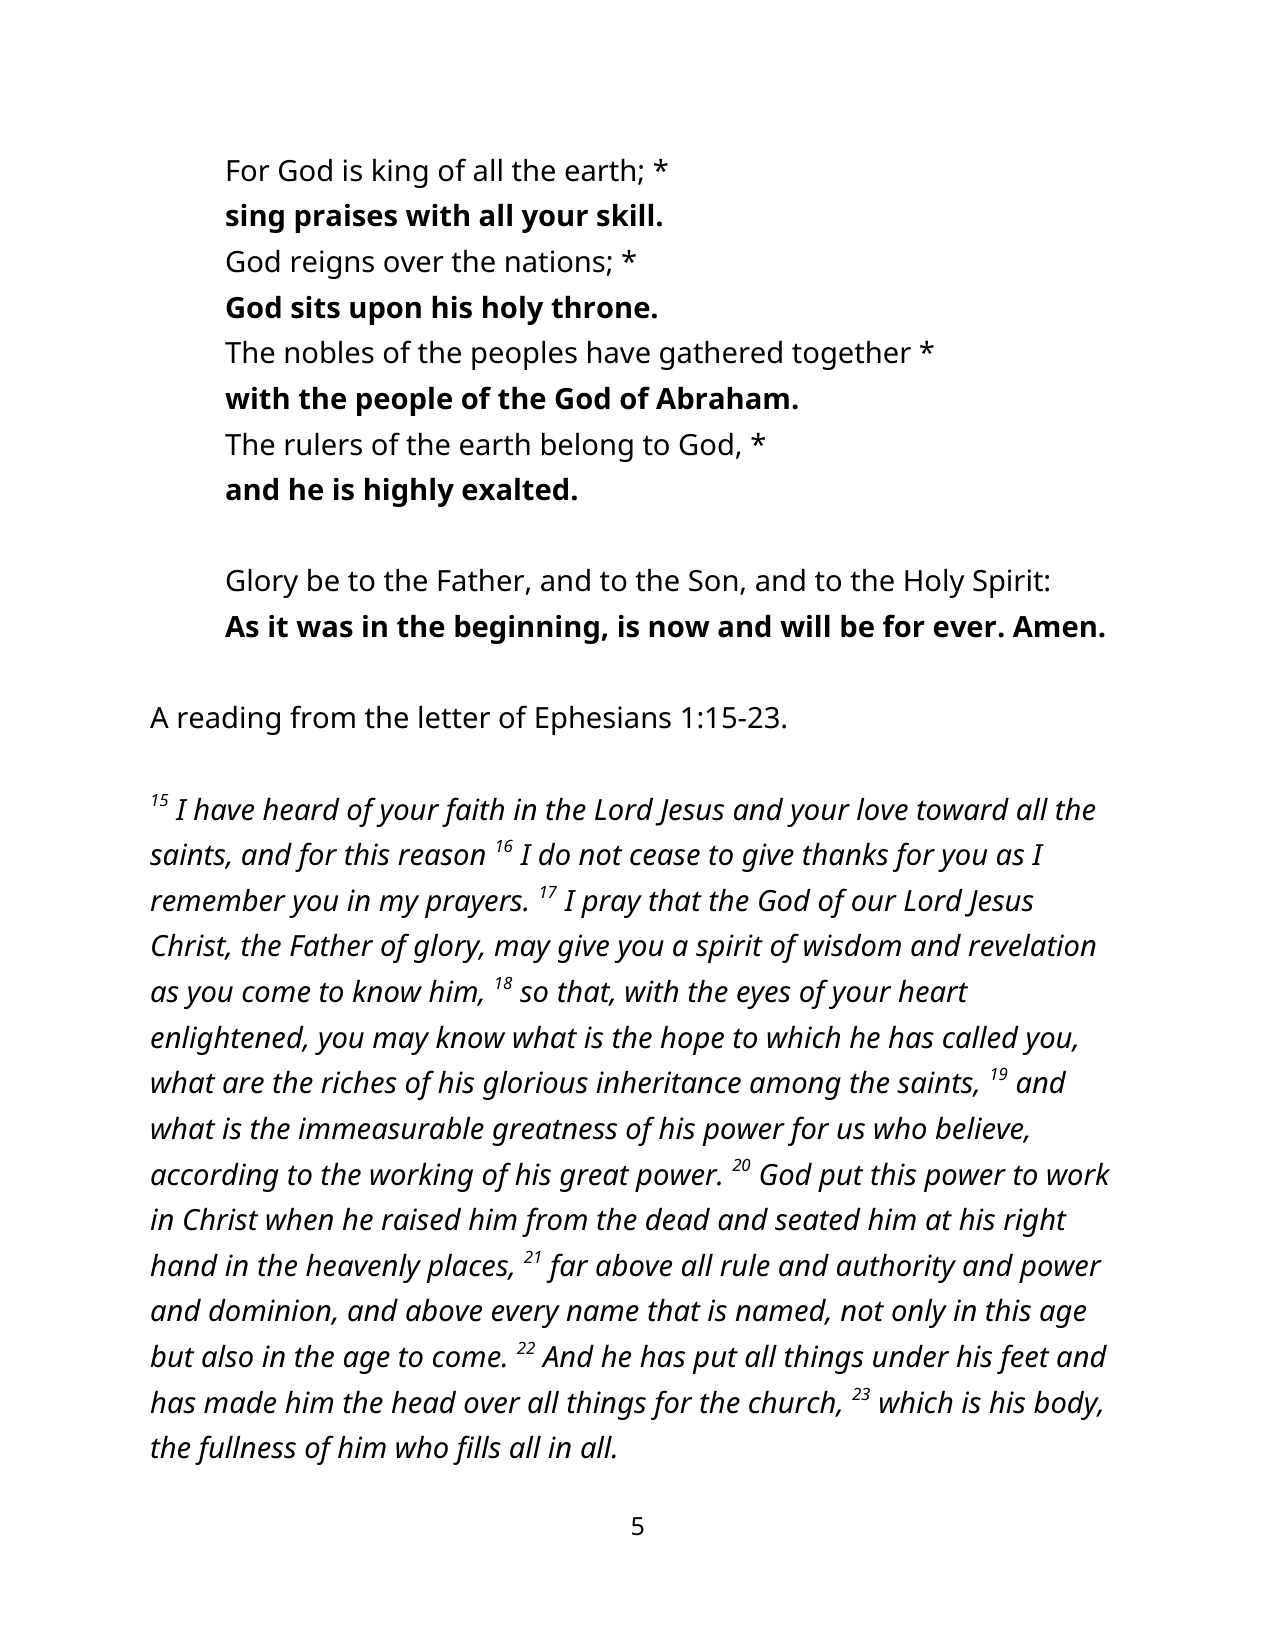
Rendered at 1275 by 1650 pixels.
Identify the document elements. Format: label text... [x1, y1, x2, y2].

text Glory be to the Father, and to the Son, and to the Holy Spirit: [225, 561, 1125, 600]
text As it was in the beginning, is now and will be for ever. Amen. [225, 606, 1125, 646]
text 15 I have heard of your faith in the Lord Jesus and your love toward all the saints, and for this reason 16 I do not cease to give thanks for you as I remember you in my prayers. 17 I pray that the God of our Lord Jesus Christ, the Father of glory, may give you a spirit of wisdom and revelation as you come to know him, 18 so that, with the eyes of your heart enlightened, you may know what is the hope to which he has called you, what are the riches of his glorious inheritance among the saints, 19 and what is the immeasurable greatness of his power for us who believe, according to the working of his great power. 20 God put this power to work in Christ when he raised him from the dead and seated him at his right hand in the heavenly places, 21 far above all rule and authority and power and dominion, and above every name that is named, not only in this age but also in the age to come. 22 And he has put all things under his feet and has made him the head over all things for the church, 23 which is his body, the fullness of him who fills all in all. [150, 789, 1125, 1467]
text and he is highly exalted. [225, 469, 1125, 509]
text sing praises with all your skill. [225, 196, 1125, 235]
text For God is king of all the earth; * [225, 150, 1125, 190]
text God reigns over the nations; * [225, 241, 1125, 281]
text God sits upon his holy throne. [225, 287, 1125, 327]
text with the people of the God of Abraham. [225, 378, 1125, 418]
text The nobles of the peoples have gathered together * [225, 332, 1125, 372]
text The rulers of the earth belong to God, * [225, 424, 1125, 463]
text A reading from the letter of Ephesians 1:15-23. [150, 697, 1125, 737]
